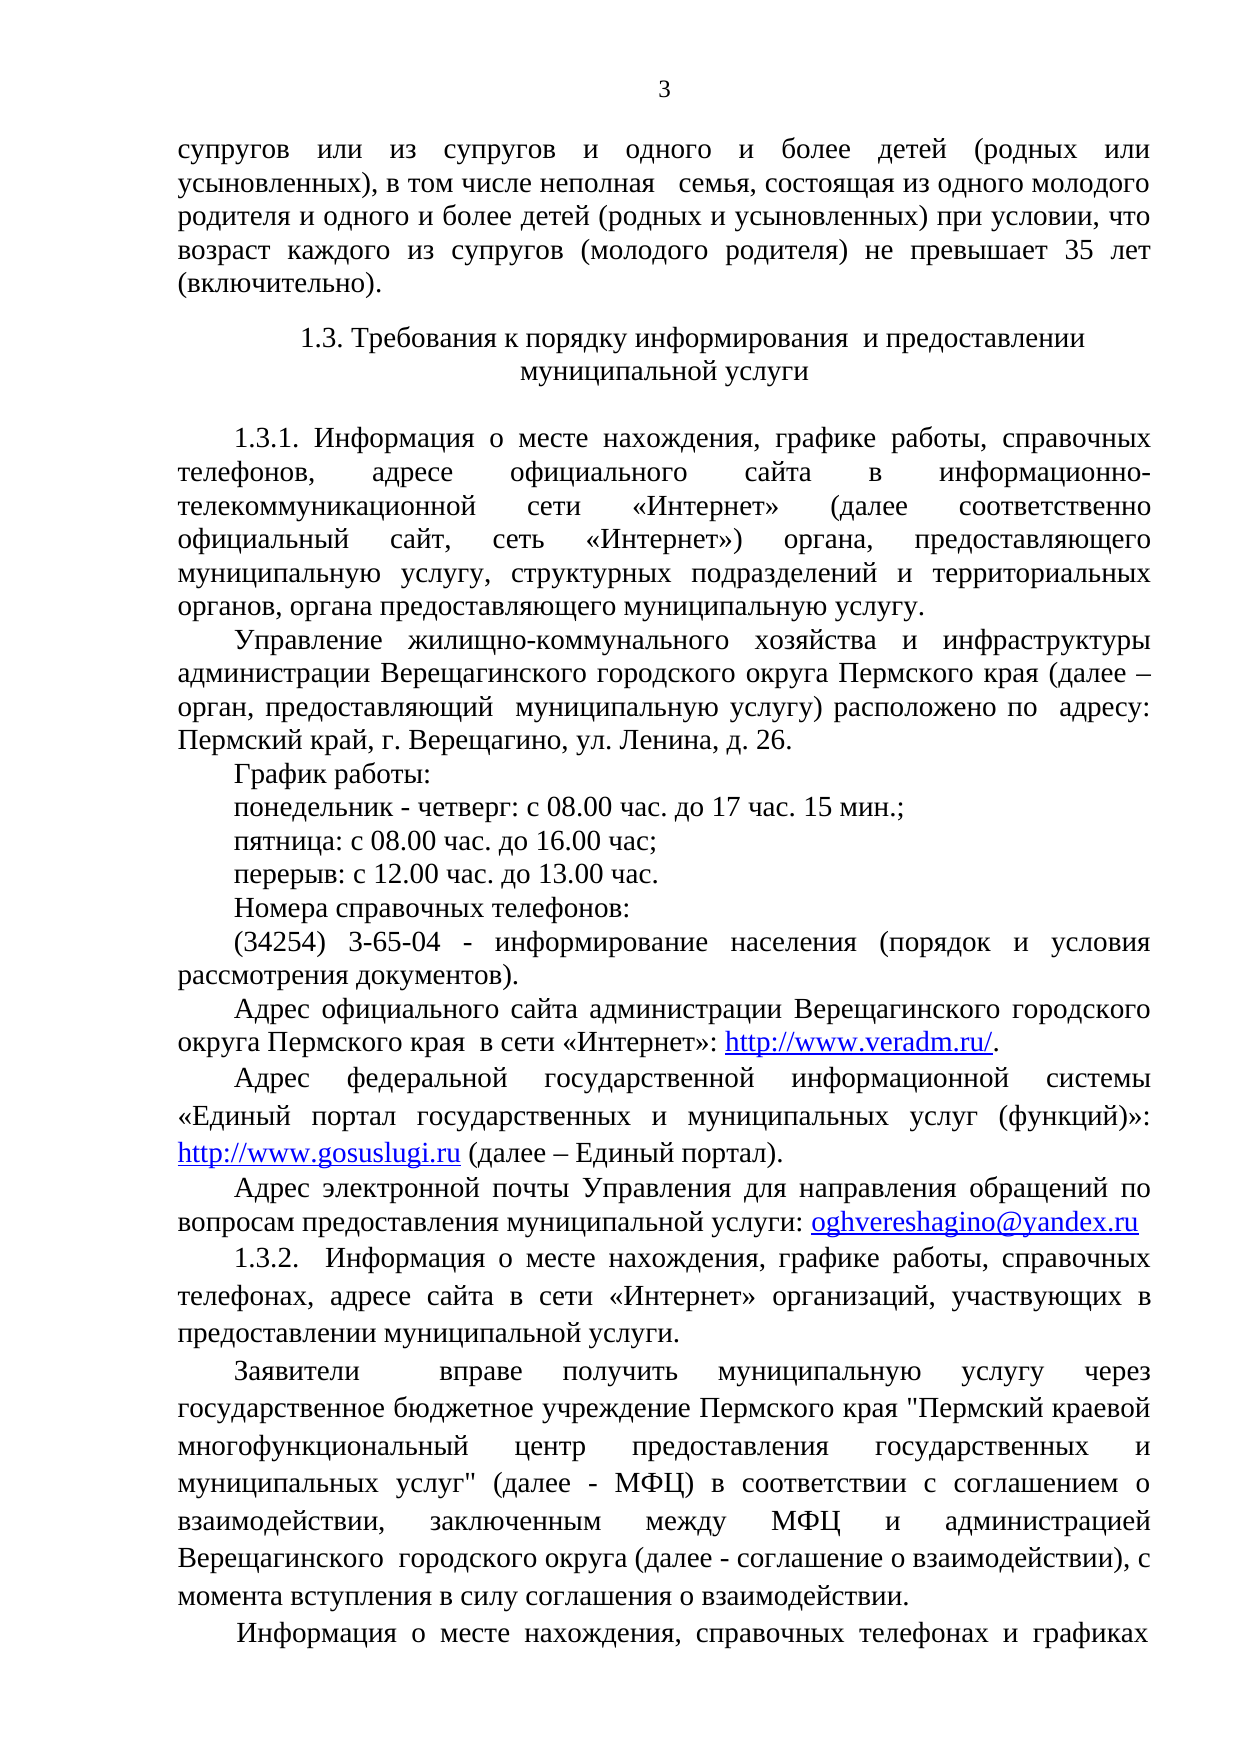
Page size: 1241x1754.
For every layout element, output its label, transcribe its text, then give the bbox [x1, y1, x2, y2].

text Адрес федеральной государственной информационной системы «Единый портал государственных и муниципальных услуг (функций)»: http://www.gosuslugi.ru (далее – Единый портал). [177, 1058, 1152, 1170]
text Адрес официального сайта администрации Верещагинского городского округа Пермского края в сети «Интернет»: http://www.veradm.ru/. [177, 991, 1152, 1058]
text (34254) 3-65-04 - информирование населения (порядок и условия рассмотрения документов). [177, 924, 1152, 991]
text Номера справочных телефонов: [177, 890, 1152, 924]
text пятница: с 08.00 час. до 16.00 час; [177, 823, 1152, 857]
text 1.3. Требования к порядку информирования и предоставлении муниципальной услуги [177, 320, 1152, 387]
text График работы: [177, 756, 1152, 789]
text 1.3.2. Информация о месте нахождения, графике работы, справочных телефонах, адресе сайта в сети «Интернет» организаций, участвующих в предоставлении муниципальной услуги. [177, 1237, 1152, 1350]
text перерыв: с 12.00 час. до 13.00 час. [177, 857, 1152, 890]
text понедельник - четверг: с 08.00 час. до 17 час. 15 мин.; [177, 789, 1152, 823]
text Адрес электронной почты Управления для направления обращений по вопросам предоставления муниципальной услуги: oghvereshagino@yandex.ru [177, 1170, 1152, 1237]
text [177, 131, 1152, 299]
text 1.3.1. Информация о месте нахождения, графике работы, справочных телефонов, адресе официального сайта в информационно- телекоммуникационной сети «Интернет» (далее соответственно официальный сайт, сеть «Интернет») органа, предоставляющего муниципальную услугу, структурных подразделений и территориальных органов, органа предоставляющего муниципальную услугу. [177, 421, 1152, 622]
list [177, 1612, 1149, 1650]
text Управление жилищно-коммунального хозяйства и инфраструктуры администрации Верещагинского городского округа Пермского края (далее – орган, предоставляющий муниципальную услугу) расположено по адресу: Пермский край, г. Верещагино, ул. Ленина, д. 26. [177, 622, 1152, 756]
text Заявители вправе получить муниципальную услугу через государственное бюджетное учреждение Пермского края "Пермский краевой многофункциональный центр предоставления государственных и муниципальных услуг" (далее - МФЦ) в соответствии с соглашением о взаимодействии, заключенным между МФЦ и администрацией Верещагинского городского округа (далее - соглашение о взаимодействии), с момента вступления в силу соглашения о взаимодействии. [177, 1350, 1152, 1612]
